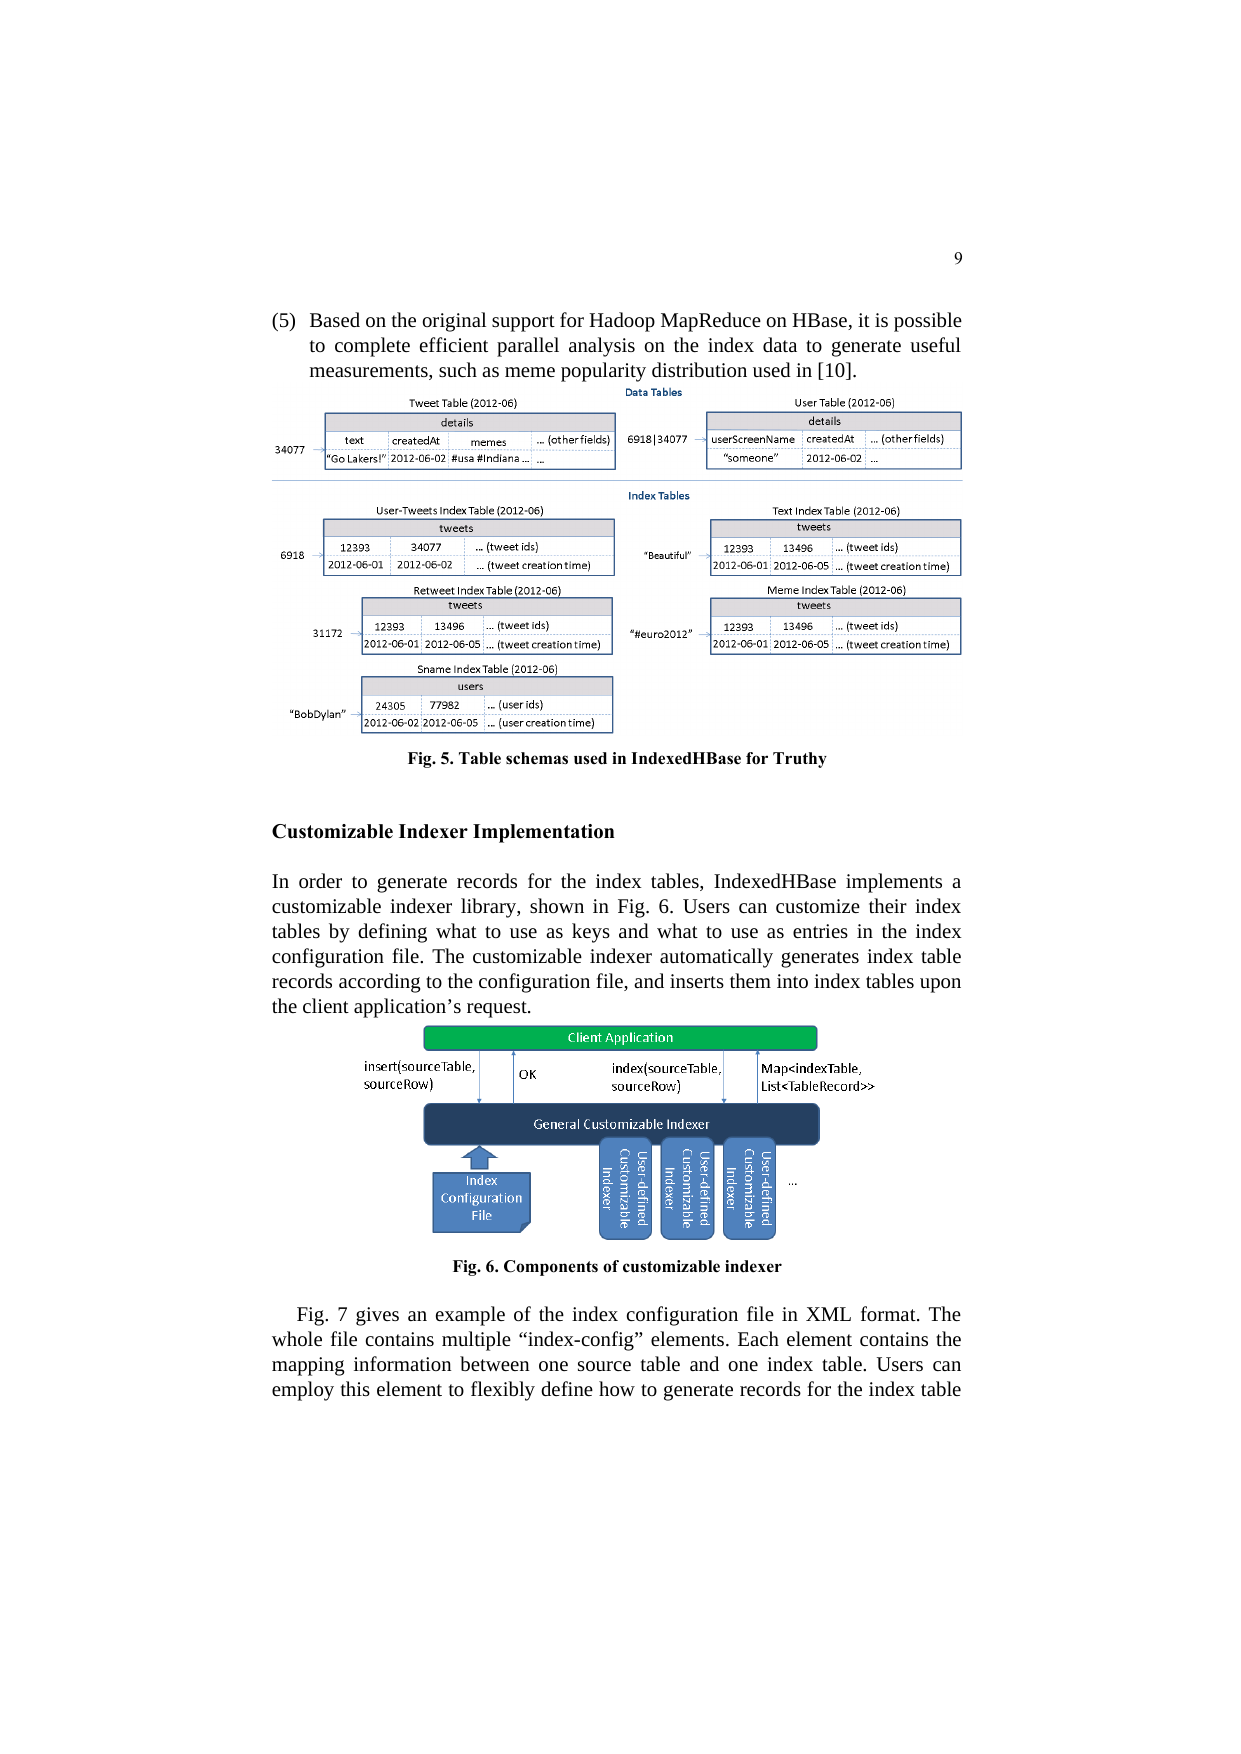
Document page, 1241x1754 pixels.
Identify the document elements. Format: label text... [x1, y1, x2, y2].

list Based on the original support for Hadoop MapReduce on HBase, it is possible to complete efficient parallel analysis on the index data to generate useful measurements, such as meme popularity distribution used in [10]. [272, 307, 963, 382]
picture [355, 1018, 879, 1243]
picture [271, 382, 963, 736]
text Fig. 6. Components of customizable indexer [272, 1255, 963, 1276]
text In order to generate records for the index tables, IndexedHBase implements a customizable indexer library, shown in Fig. 6. Users can customize their index tables by defining what to use as keys and what to use as entries in the index configuration file. The customizable indexer automatically generates index table records according to the configuration file, and inserts them into index tables upon the client application’s request. [272, 868, 963, 1018]
text Fig. 5. Table schemas used in IndexedHBase for Truthy [272, 748, 963, 768]
subtitle Customizable Indexer Implementation [272, 818, 963, 843]
